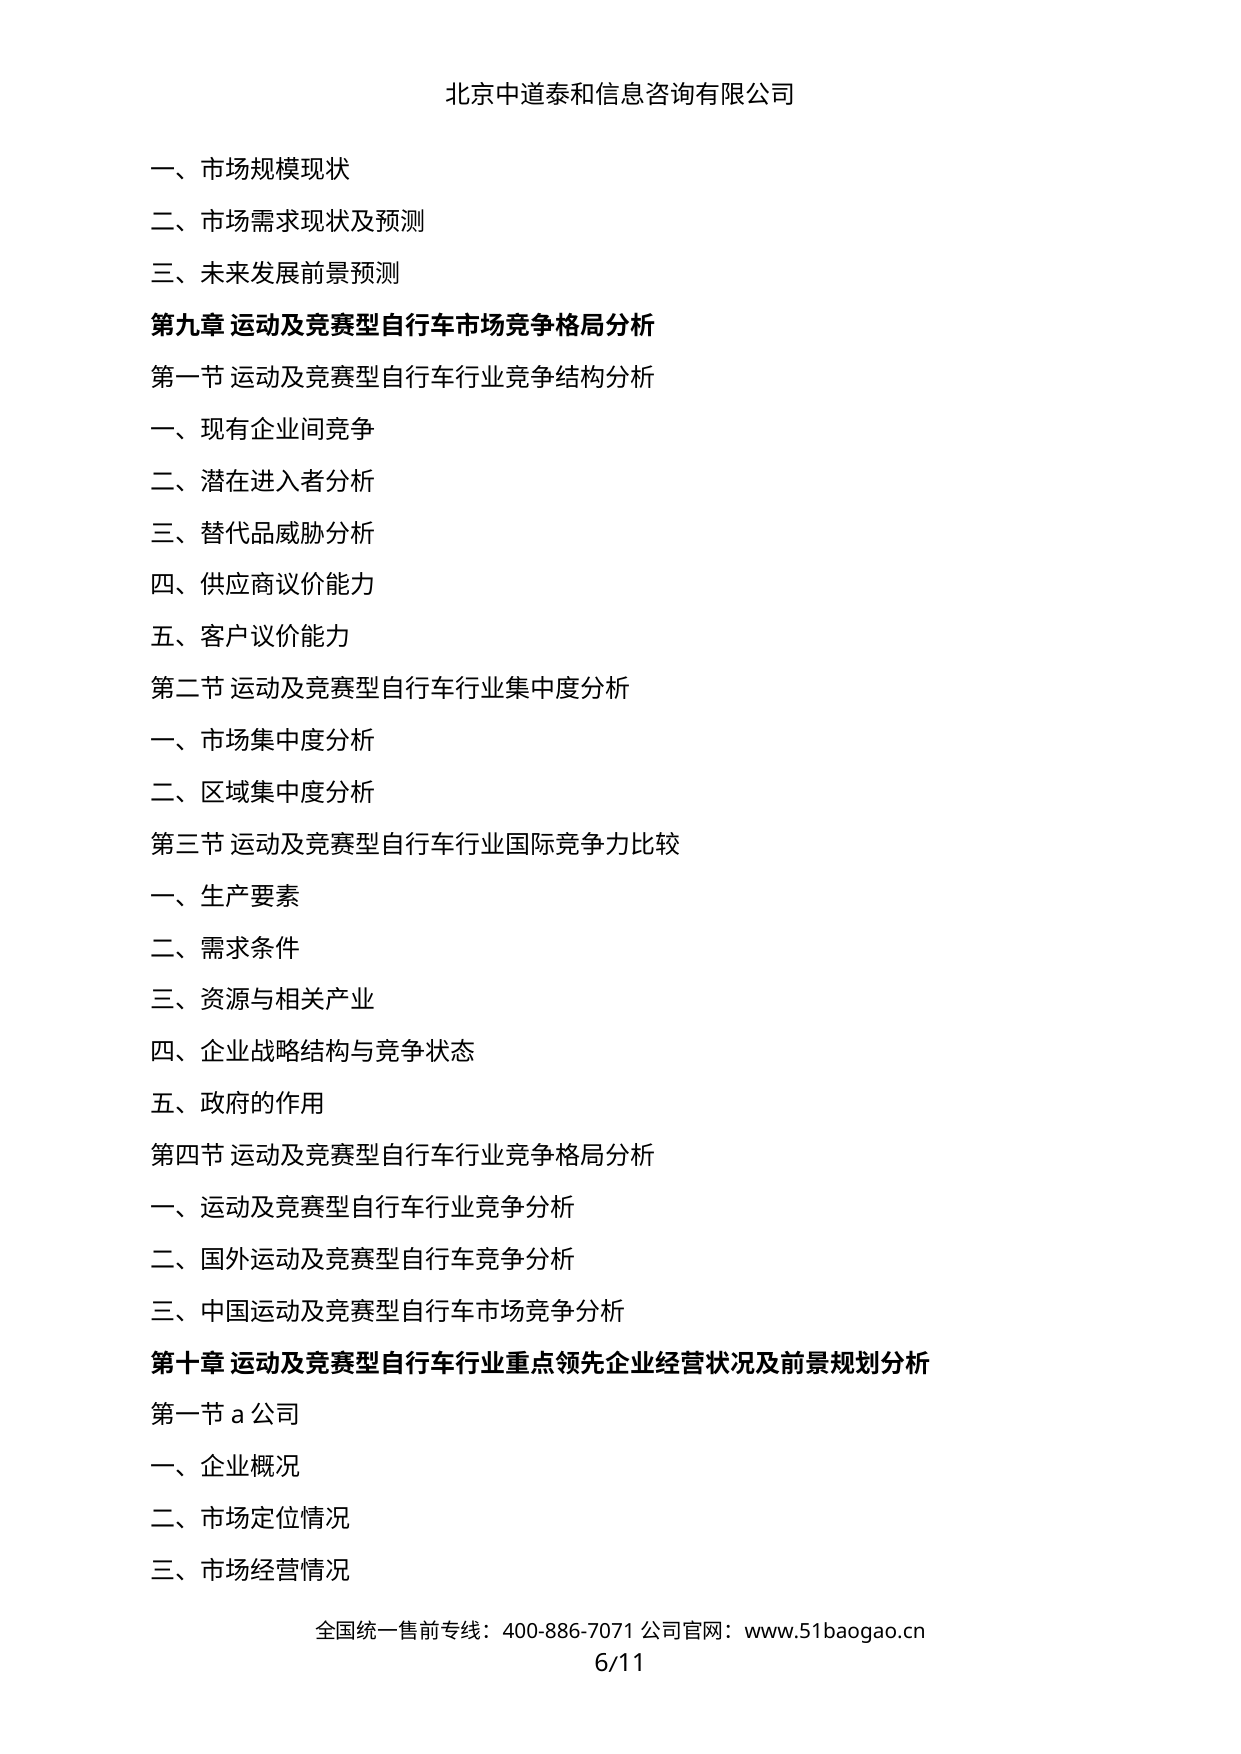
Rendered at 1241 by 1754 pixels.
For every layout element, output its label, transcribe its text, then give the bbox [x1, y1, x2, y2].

text 一、市场规模现状 [150, 150, 1090, 186]
text 一、运动及竞赛型自行车行业竞争分析 [150, 1187, 1090, 1224]
text 第一节 a公司 [150, 1395, 1090, 1431]
text 二、潜在进入者分析 [150, 461, 1090, 497]
text 五、政府的作用 [150, 1084, 1090, 1120]
text 二、市场需求现状及预测 [150, 202, 1090, 238]
text 第一节 运动及竞赛型自行车行业竞争结构分析 [150, 357, 1090, 394]
text 三、资源与相关产业 [150, 980, 1090, 1016]
text 一、市场集中度分析 [150, 721, 1090, 757]
text 四、供应商议价能力 [150, 565, 1090, 601]
text 二、市场定位情况 [150, 1499, 1090, 1535]
text 三、市场经营情况 [150, 1551, 1090, 1587]
text 三、替代品威胁分析 [150, 513, 1090, 549]
text 四、企业战略结构与竞争状态 [150, 1032, 1090, 1068]
text 二、区域集中度分析 [150, 772, 1090, 809]
text 二、需求条件 [150, 928, 1090, 964]
text 五、客户议价能力 [150, 617, 1090, 653]
text 第十章 运动及竞赛型自行车行业重点领先企业经营状况及前景规划分析 [150, 1343, 1090, 1379]
text 一、现有企业间竞争 [150, 409, 1090, 446]
text 二、国外运动及竞赛型自行车竞争分析 [150, 1239, 1090, 1276]
text 三、未来发展前景预测 [150, 254, 1090, 290]
text 一、企业概况 [150, 1447, 1090, 1483]
text 第二节 运动及竞赛型自行车行业集中度分析 [150, 669, 1090, 705]
text 第九章 运动及竞赛型自行车市场竞争格局分析 [150, 306, 1090, 342]
text 第三节 运动及竞赛型自行车行业国际竞争力比较 [150, 824, 1090, 861]
text 第四节 运动及竞赛型自行车行业竞争格局分析 [150, 1136, 1090, 1172]
text 一、生产要素 [150, 876, 1090, 912]
text 三、中国运动及竞赛型自行车市场竞争分析 [150, 1291, 1090, 1327]
